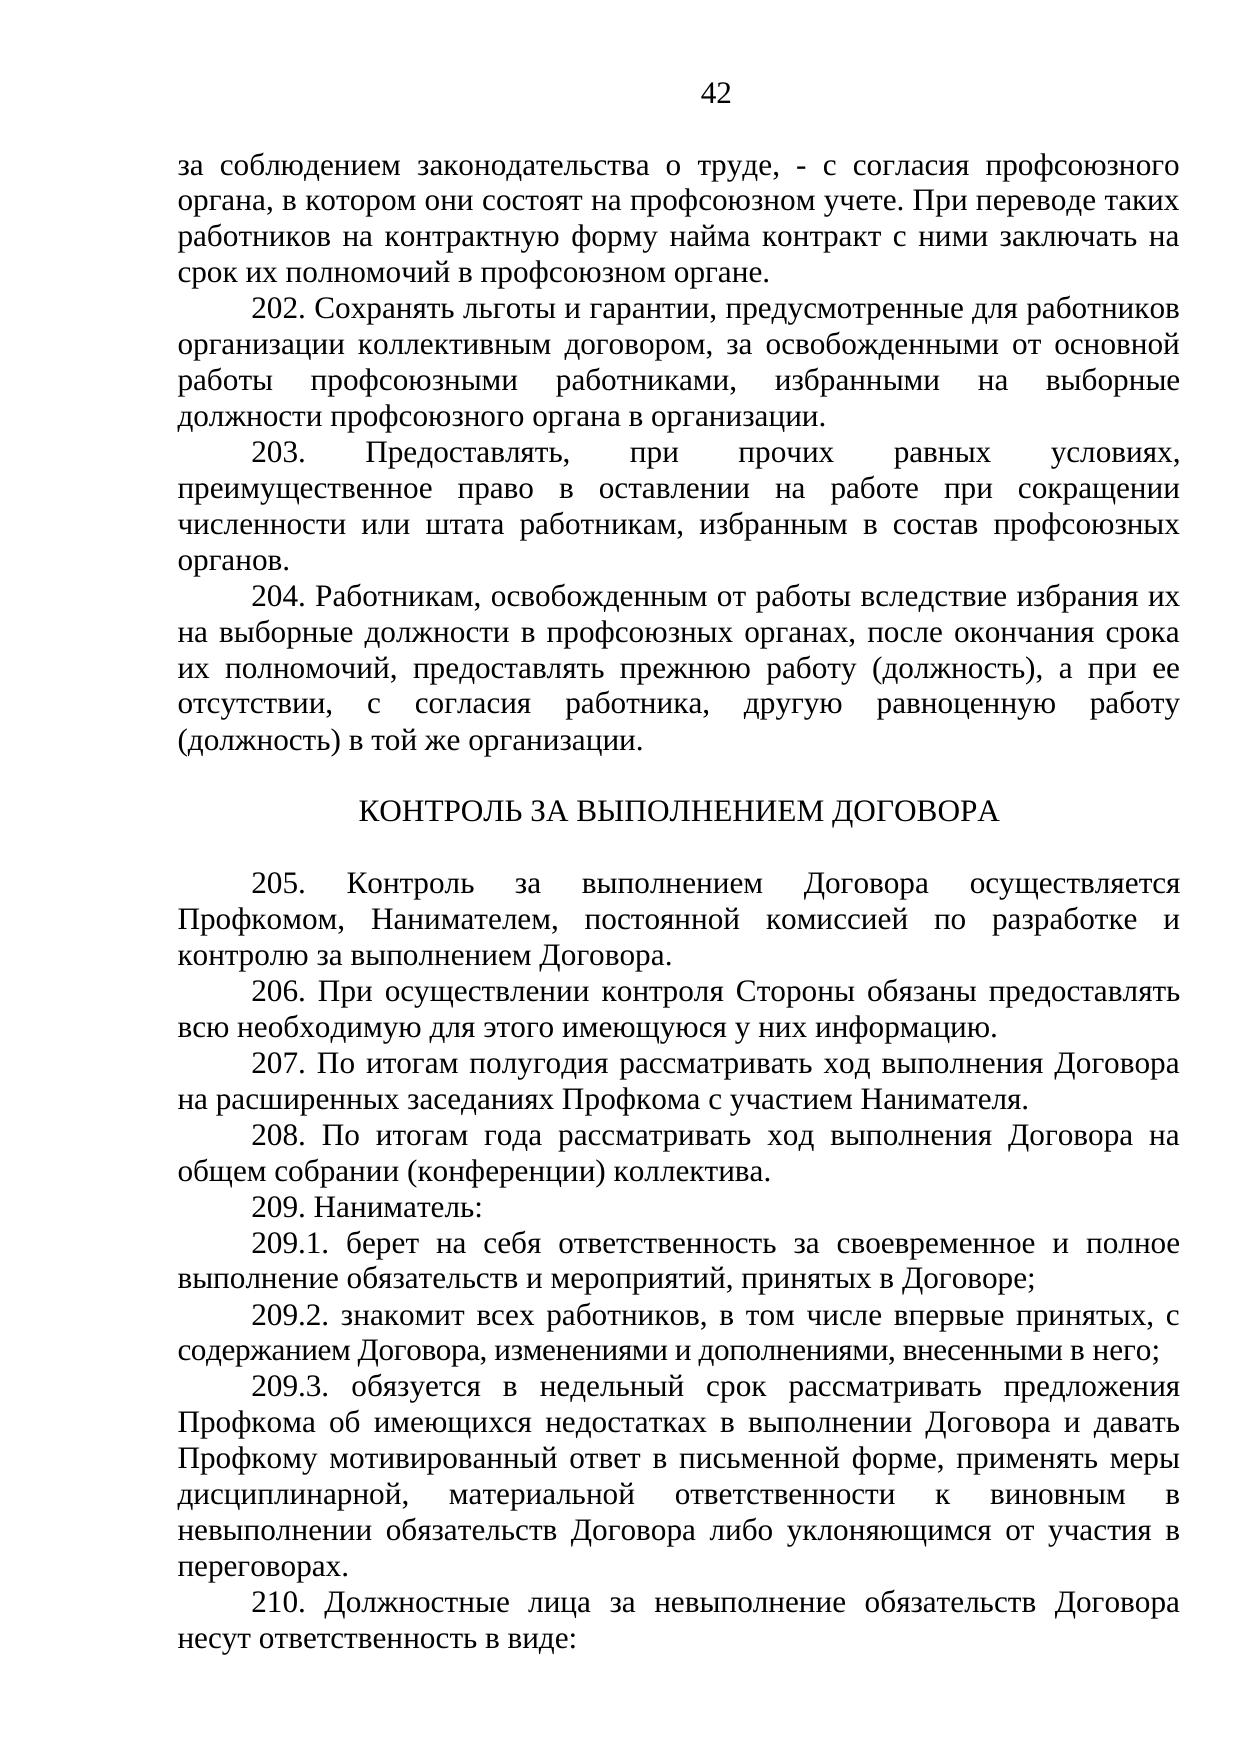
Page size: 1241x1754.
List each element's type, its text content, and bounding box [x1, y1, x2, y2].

text 204. Работникам, освобожденным от работы вследствие избрания их на выборные должности в профсоюзных органах, после окончания срока их полномочий, предоставлять прежнюю работу (должность), а при ее отсутствии, с согласия работника, другую равноценную работу (должность) в той же организации. [177, 577, 1181, 757]
text 203. Предоставлять, при прочих равных условиях, преимущественное право в оставлении на работе при сокращении численности или штата работникам, избранным в состав профсоюзных органов. [177, 433, 1181, 577]
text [177, 146, 1181, 289]
text 209. Наниматель: [177, 1188, 1181, 1224]
text 202. Сохранять льготы и гарантии, предусмотренные для работников организации коллективным договором, за освобожденными от основной работы профсоюзными работниками, избранными на выборные должности профсоюзного органа в организации. [177, 289, 1181, 433]
text КОНТРОЛЬ ЗА ВЫПОЛНЕНИЕМ ДОГОВОРА [177, 793, 1181, 828]
text 209.3. обязуется в недельный срок рассматривать предложения Профкома об имеющихся недостатках в выполнении Договора и давать Профкому мотивированный ответ в письменной форме, применять меры дисциплинарной, материальной ответственности к виновным в невыполнении обязательств Договора либо уклоняющимся от участия в переговорах. [177, 1368, 1181, 1583]
text 207. По итогам полугодия рассматривать ход выполнения Договора на расширенных заседаниях Профкома с участием Нанимателя. [177, 1044, 1181, 1116]
text 209.1. берет на себя ответственность за своевременное и полное выполнение обязательств и мероприятий, принятых в Договоре; [177, 1224, 1181, 1296]
text 205. Контроль за выполнением Договора осуществляется Профкомом, Нанимателем, постоянной комиссией по разработке и контролю за выполнением Договора. [177, 864, 1181, 972]
text 208. По итогам года рассматривать ход выполнения Договора на общем собрании (конференции) коллектива. [177, 1116, 1181, 1188]
text 210. Должностные лица за невыполнение обязательств Договора несут ответственность в виде: [177, 1583, 1181, 1655]
text 209.2. знакомит всех работников, в том числе впервые принятых, с содержанием Договора, изменениями и дополнениями, внесенными в него; [177, 1296, 1181, 1368]
text 206. При осуществлении контроля Стороны обязаны предоставлять всю необходимую для этого имеющуюся у них информацию. [177, 972, 1181, 1044]
